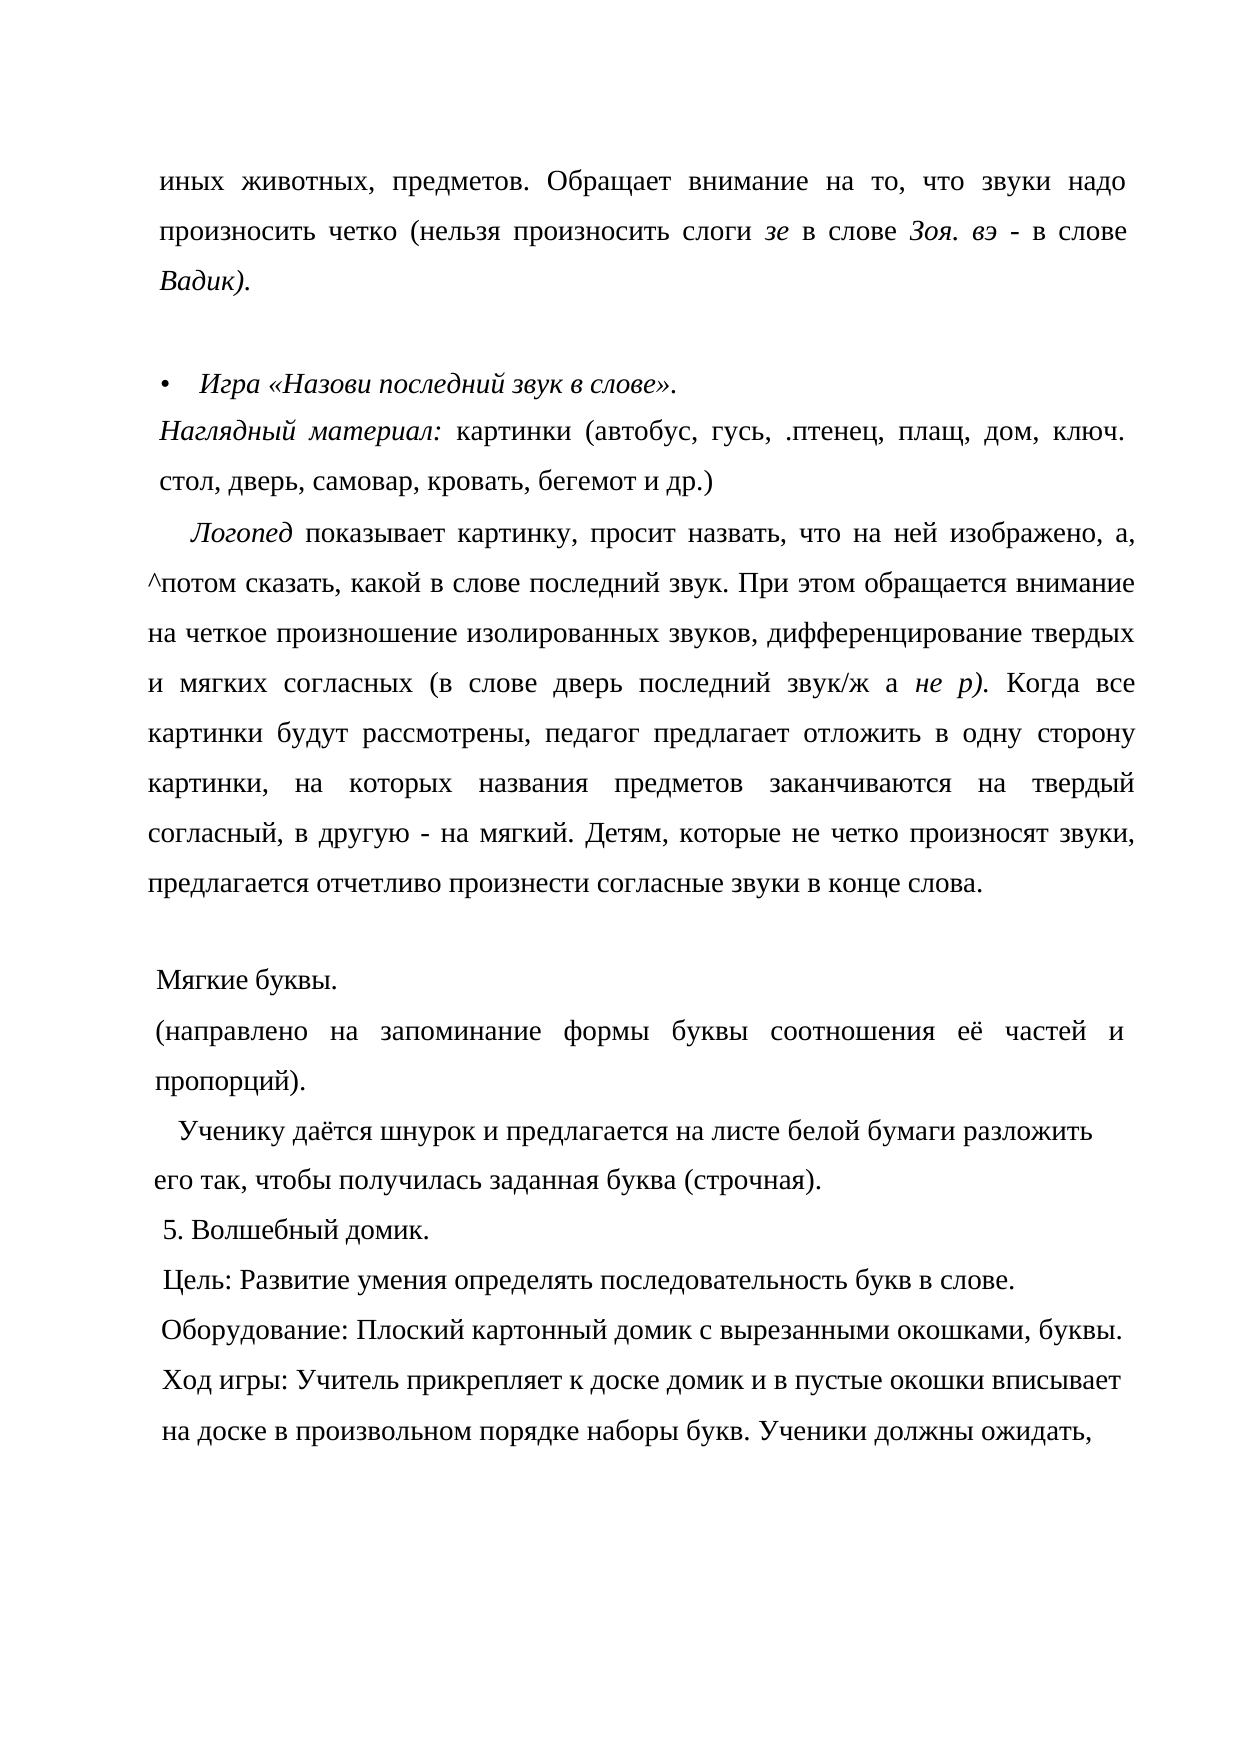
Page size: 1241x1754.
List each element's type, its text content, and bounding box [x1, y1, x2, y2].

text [159, 150, 1127, 300]
text Цель: Развитие умения определять последовательность букв в слове. [163, 1250, 1135, 1299]
text (направлено на запоминание формы буквы соотношения её частей и [155, 1001, 1135, 1051]
text Ученику даётся шнурок и предлагается на листе белой бумаги разложить его так, чтобы получилась заданная буква (строчная). [154, 1101, 1135, 1199]
text Оборудование: Плоский картонный домик с вырезанными окошками, буквы. [161, 1299, 1135, 1349]
text пропорций). [155, 1051, 1135, 1100]
text Логопед показывает картинку, просит назвать, что на ней изображено, а, ^потом сказать, какой в слове последний звук. При этом обращается внимание на четкое произношение изолированных звуков, дифференцирование твердых и мягких согласных (в слове дверь последний звук/ж а не р). Когда все картинки будут рассмотрены, педагог предлагает отложить в одну сторону картинки, на которых названия предметов заканчиваются на твердый согласный, в другую - на мягкий. Детям, которые не четко произносят звуки, предлагается отчетливо произнести согласные звуки в конце слова. [148, 502, 1135, 902]
text на доске в произвольном порядке наборы букв. Ученики должны ожидать, [162, 1413, 1135, 1447]
text Наглядный материал: картинки (автобус, гусь, .птенец, плащ, дом, ключ. стол, дверь, самовар, кровать, бегемот и др.) [159, 401, 1126, 501]
text 5. Волшебный домик. [162, 1200, 1135, 1249]
text Ход игры: Учитель прикрепляет к доске домик и в пустые окошки вписывает [162, 1349, 1135, 1399]
text Мягкие буквы. [156, 962, 1135, 996]
text • Игра «Назови последний звук в слове». [160, 366, 1135, 399]
